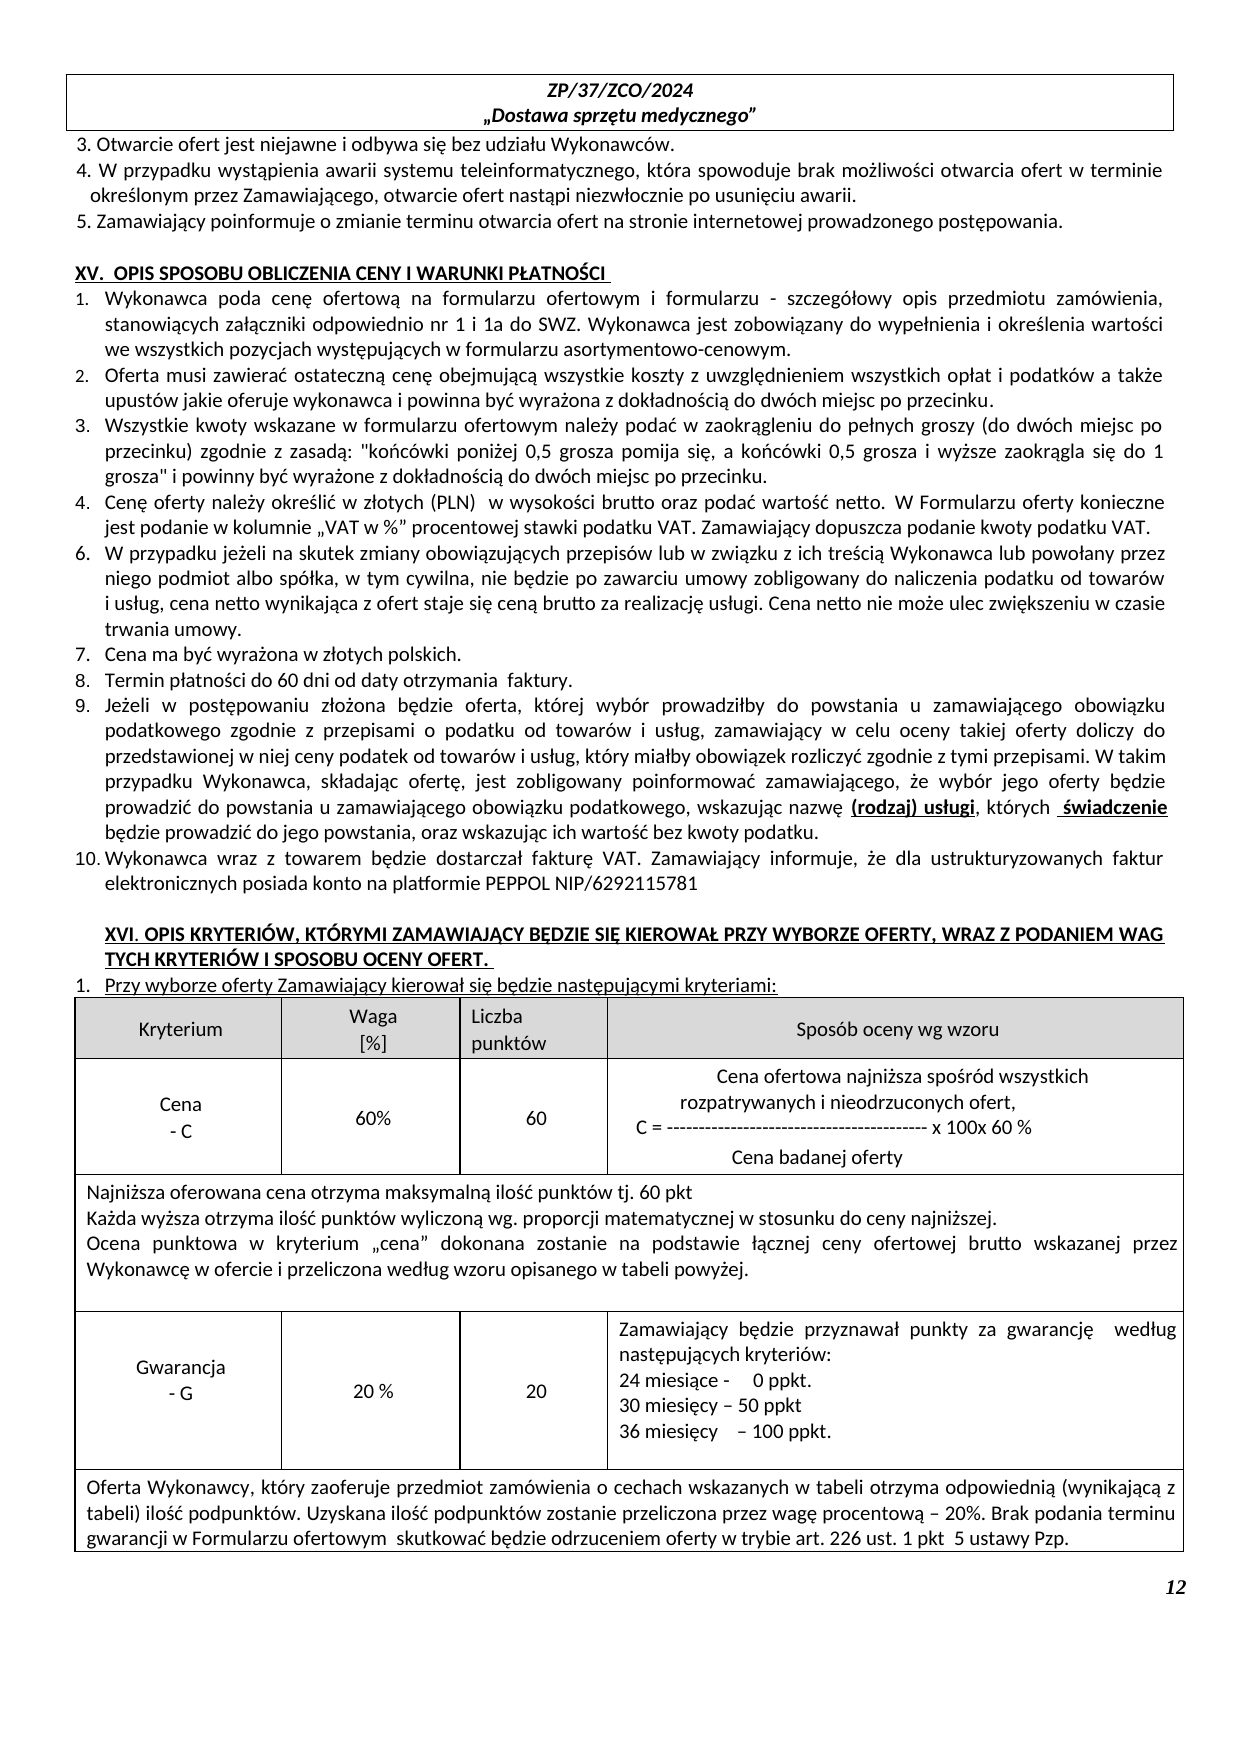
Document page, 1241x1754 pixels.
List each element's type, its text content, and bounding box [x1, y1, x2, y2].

text 5. Zamawiający poinformuje o zmianie terminu otwarcia ofert na stronie internetowej prowadzonego postępowania. [76, 209, 1165, 234]
table_cell Najniższa oferowana cena otrzyma maksymalną ilość punktów tj. 60 pkt Każda wyższa otrzyma ilość punktów wyliczoną wg. proporcji matematycznej w stosunku do ceny najniższej. Ocena punktowa w kryterium „cena” dokonana zostanie na podstawie łącznej ceny ofertowej brutto wskazanej przez Wykonawcę w ofercie i przeliczona według wzoru opisanego w tabeli powyżej. [76, 1175, 1183, 1311]
text XVI. Opis kryteriów, którymi zamawiający będzie się kierował przy wyborze oferty, wraz z podaniem wag tych kryteriów i sposobu oceny ofert. [104, 944, 1165, 972]
text XV. OPIS SPOSOBU OBLICZENIA CENY I WARUNKI PŁATNOŚCI [75, 260, 1165, 286]
table_cell 20 [461, 1312, 607, 1469]
text XVI. Opis kryteriów, którymi zamawiający będzie się kierował przy wyborze oferty, wraz z podaniem wag tych kryteriów i sposobu oceny ofert. [104, 921, 1165, 943]
table_header Kryterium [76, 998, 281, 1058]
list Wykonawca poda cenę ofertową na formularzu ofertowym i formularzu - szczegółowy opis przedmiotu zamówienia, stanowiących załączniki odpowiednio nr 1 i 1a do SWZ. Wykonawca jest zobowiązany do wypełnienia i określenia wartości we wszystkich pozycjach występujących w formularzu asortymentowo-cenowym. [75, 286, 1165, 362]
list Cenę oferty należy określić w złotych (PLN) w wysokości brutto oraz podać wartość netto. W Formularzu oferty konieczne jest podanie w kolumnie „VAT w %” procentowej stawki podatku VAT. Zamawiający dopuszcza podanie kwoty podatku VAT. [75, 489, 1165, 540]
text 3. Otwarcie ofert jest niejawne i odbywa się bez udziału Wykonawców. [76, 131, 1165, 156]
text 4. W przypadku wystąpienia awarii systemu teleinformatycznego, która spowoduje brak możliwości otwarcia ofert w terminie określonym przez Zamawiającego, otwarcie ofert nastąpi niezwłocznie po usunięciu awarii. [76, 157, 1165, 208]
table_header Waga [%] [282, 998, 459, 1058]
list Oferta musi zawierać ostateczną cenę obejmującą wszystkie koszty z uwzględnieniem wszystkich opłat i podatków a także upustów jakie oferuje wykonawca i powinna być wyrażona z dokładnością do dwóch miejsc po przecinku. [75, 362, 1165, 413]
table_cell Zamawiający będzie przyznawał punkty za gwarancję według następujących kryteriów: 24 miesiące - 0 ppkt. 30 miesięcy – 50 ppkt 36 miesięcy – 100 ppkt. [608, 1312, 1183, 1469]
list Termin płatności do 60 dni od daty otrzymania faktury. [75, 667, 1165, 692]
list Cena ma być wyrażona w złotych polskich. [75, 641, 1168, 667]
table_cell 60 [461, 1059, 607, 1174]
list Wykonawca wraz z towarem będzie dostarczał fakturę VAT. Zamawiający informuje, że dla ustrukturyzowanych faktur elektronicznych posiada konto na platformie PEPPOL NIP/6292115781 [75, 845, 1165, 896]
table_cell Cena - C [76, 1059, 281, 1174]
list Przy wyborze oferty Zamawiający kierował się będzie następującymi kryteriami: [75, 972, 1126, 997]
table_cell Cena ofertowa najniższa spośród wszystkich rozpatrywanych i nieodrzuconych ofert, C = ----------------------------------------- x 100x 60 % Cena badanej oferty [608, 1059, 1183, 1174]
table_cell 60% [282, 1059, 459, 1174]
list Jeżeli w postępowaniu złożona będzie oferta, której wybór prowadziłby do powstania u zamawiającego obowiązku podatkowego zgodnie z przepisami o podatku od towarów i usług, zamawiający w celu oceny takiej oferty doliczy do przedstawionej w niej ceny podatek od towarów i usług, który miałby obowiązek rozliczyć zgodnie z tymi przepisami. W takim przypadku Wykonawca, składając ofertę, jest zobligowany poinformować zamawiającego, że wybór jego oferty będzie prowadzić do powstania u zamawiającego obowiązku podatkowego, wskazując nazwę (rodzaj) usługi, których świadczenie będzie prowadzić do jego powstania, oraz wskazując ich wartość bez kwoty podatku. [75, 692, 1168, 845]
table_cell 20 % [282, 1312, 459, 1469]
table_cell Gwarancja - G [76, 1312, 281, 1469]
list Wszystkie kwoty wskazane w formularzu ofertowym należy podać w zaokrągleniu do pełnych groszy (do dwóch miejsc po przecinku) zgodnie z zasadą: "końcówki poniżej 0,5 grosza pomija się, a końcówki 0,5 grosza i wyższe zaokrągla się do 1 grosza" i powinny być wyrażone z dokładnością do dwóch miejsc po przecinku. [75, 413, 1165, 489]
table_cell Oferta Wykonawcy, który zaoferuje przedmiot zamówienia o cechach wskazanych w tabeli otrzyma odpowiednią (wynikającą z tabeli) ilość podpunktów. Uzyskana ilość podpunktów zostanie przeliczona przez wagę procentową – 20%. Brak podania terminu gwarancji w Formularzu ofertowym skutkować będzie odrzuceniem oferty w trybie art. 226 ust. 1 pkt 5 ustawy Pzp. [76, 1470, 1183, 1551]
table_header Liczba punktów [461, 998, 607, 1058]
table_header Sposób oceny wg wzoru [608, 998, 1183, 1058]
list W przypadku jeżeli na skutek zmiany obowiązujących przepisów lub w związku z ich treścią Wykonawca lub powołany przez niego podmiot albo spółka, w tym cywilna, nie będzie po zawarciu umowy zobligowany do naliczenia podatku od towarów i usług, cena netto wynikająca z ofert staje się ceną brutto za realizację usługi. Cena netto nie może ulec zwiększeniu w czasie trwania umowy. [75, 540, 1168, 641]
